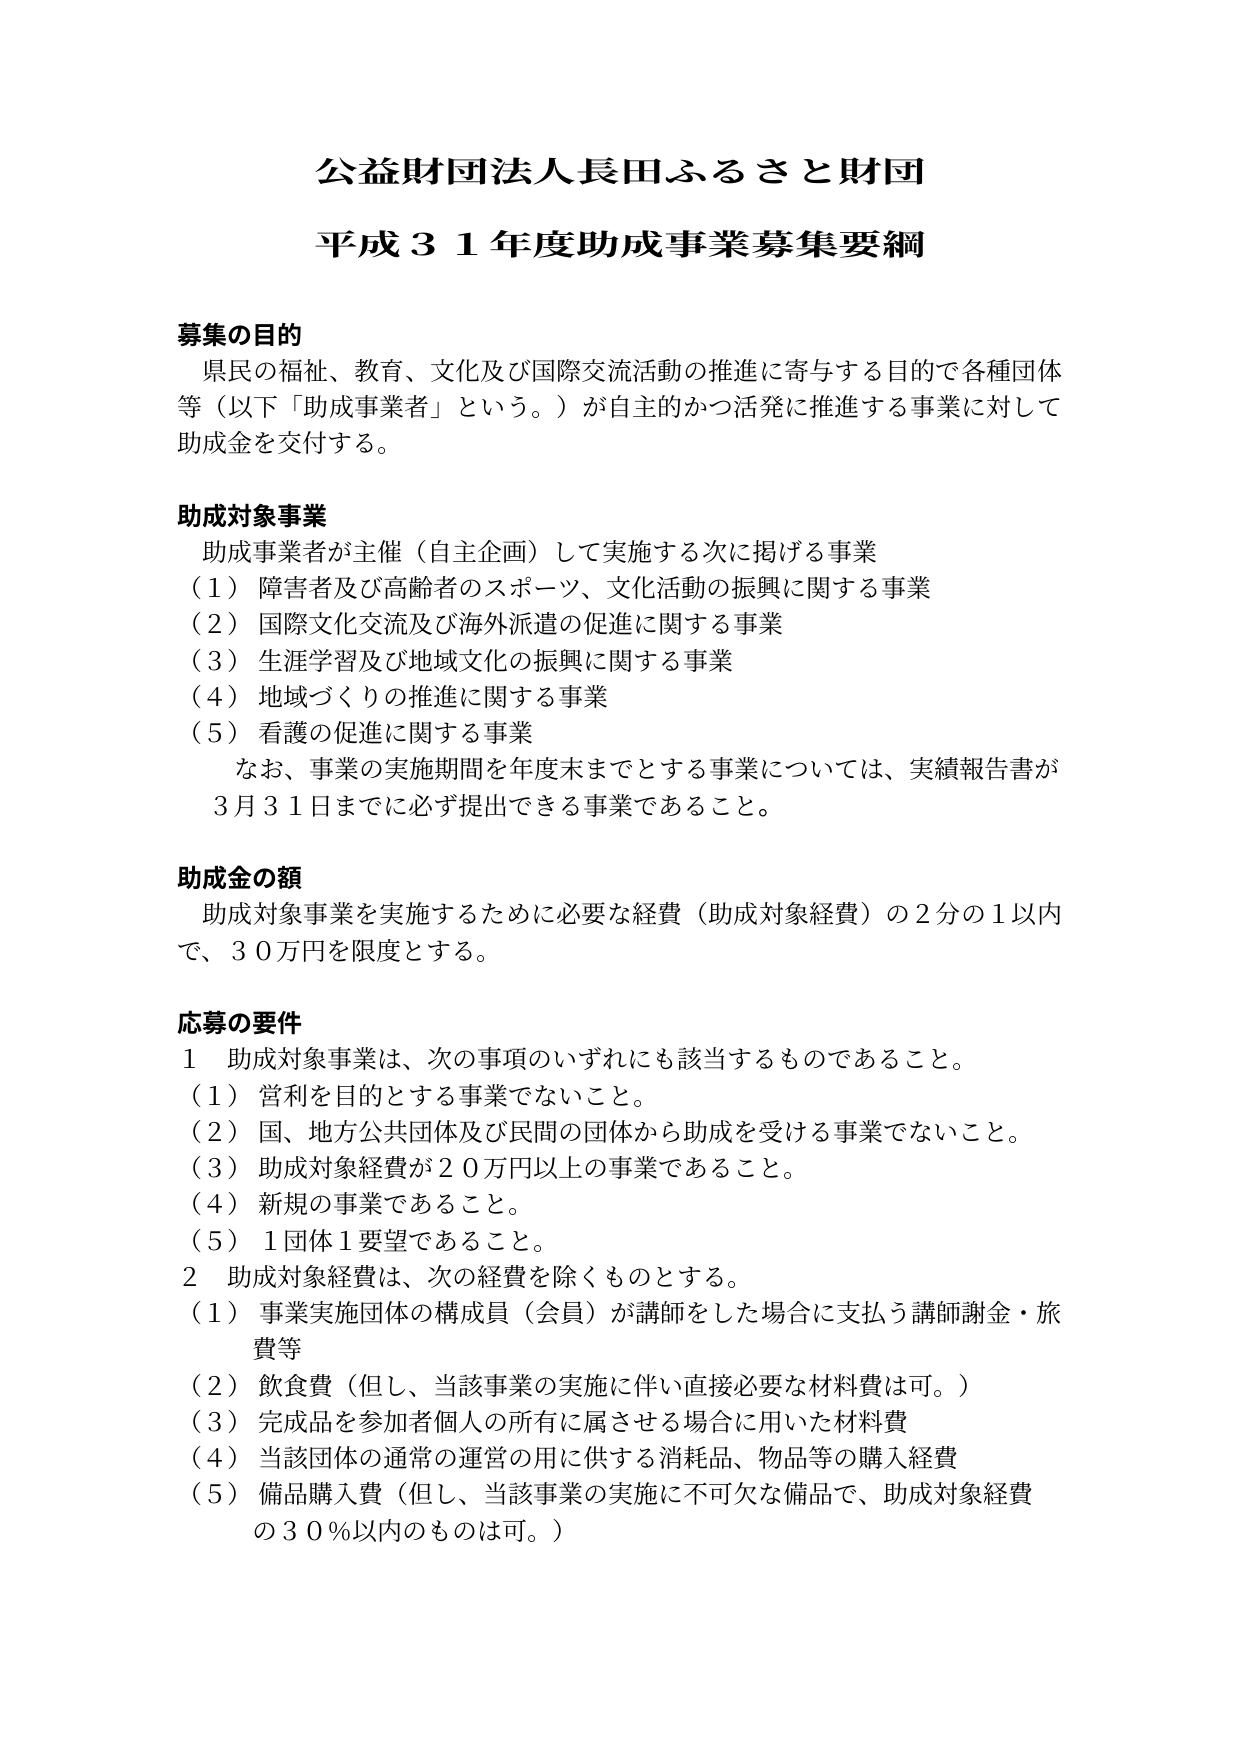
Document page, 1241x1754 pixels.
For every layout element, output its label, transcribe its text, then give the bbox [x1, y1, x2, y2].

text 県民の福祉、教育、文化及び国際交流活動の推進に寄与する目的で各種団体等（以下「助成事業者」という。）が自主的かつ活発に推進する事業に対して、助成金を交付する。 [177, 351, 1063, 460]
text （４） 当該団体の通常の運営の用に供する消耗品、物品等の購入経費 [177, 1439, 1063, 1475]
text の３０％以内のものは可。） [177, 1511, 1063, 1548]
text （３） 完成品を参加者個人の所有に属させる場合に用いた材料費 [177, 1403, 1063, 1439]
text なお、事業の実施期間を年度末までとする事業については、実績報告書が [177, 750, 1063, 786]
text 助成対象事業を実施するために必要な経費（助成対象経費）の２分の１以内で、３０万円を限度とする。 [177, 895, 1063, 968]
text ３月３１日までに必ず提出できる事業であること。 [177, 786, 1063, 823]
text （１） 営利を目的とする事業でないこと。 [177, 1076, 1063, 1113]
text （５） 看護の促進に関する事業 [177, 714, 1063, 750]
text 助成金の額 [177, 859, 1063, 895]
text （２） 飲食費（但し、当該事業の実施に伴い直接必要な材料費は可。） [177, 1366, 1063, 1403]
text （５） 備品購入費（但し、当該事業の実施に不可欠な備品で、助成対象経費 [177, 1475, 1063, 1511]
text （５） １団体１要望であること。 [177, 1221, 1063, 1258]
text 応募の要件 [177, 1004, 1063, 1040]
text 平成３１年度助成事業募集要綱 [177, 206, 1063, 279]
text 助成事業者が主催（自主企画）して実施する次に掲げる事業 [177, 533, 1063, 569]
text 公益財団法人長田ふるさと財団 [177, 134, 1063, 206]
text １ 助成対象事業は、次の事項のいずれにも該当するものであること。 [177, 1040, 1063, 1076]
text ２ 助成対象経費は、次の経費を除くものとする。 [177, 1258, 1063, 1294]
text 募集の目的 [177, 315, 1063, 351]
text （４） 地域づくりの推進に関する事業 [177, 678, 1063, 714]
text （１） 事業実施団体の構成員（会員）が講師をした場合に支払う講師謝金・旅費等 [177, 1294, 1063, 1366]
text （３） 生涯学習及び地域文化の振興に関する事業 [177, 641, 1063, 678]
text （４） 新規の事業であること。 [177, 1185, 1063, 1221]
text （２） 国際文化交流及び海外派遣の促進に関する事業 [177, 605, 1063, 641]
text （３） 助成対象経費が２０万円以上の事業であること。 [177, 1149, 1063, 1185]
text （１） 障害者及び高齢者のスポーツ、文化活動の振興に関する事業 [177, 569, 1063, 605]
text 助成対象事業 [177, 496, 1063, 533]
text （２） 国、地方公共団体及び民間の団体から助成を受ける事業でないこと。 [177, 1113, 1063, 1149]
